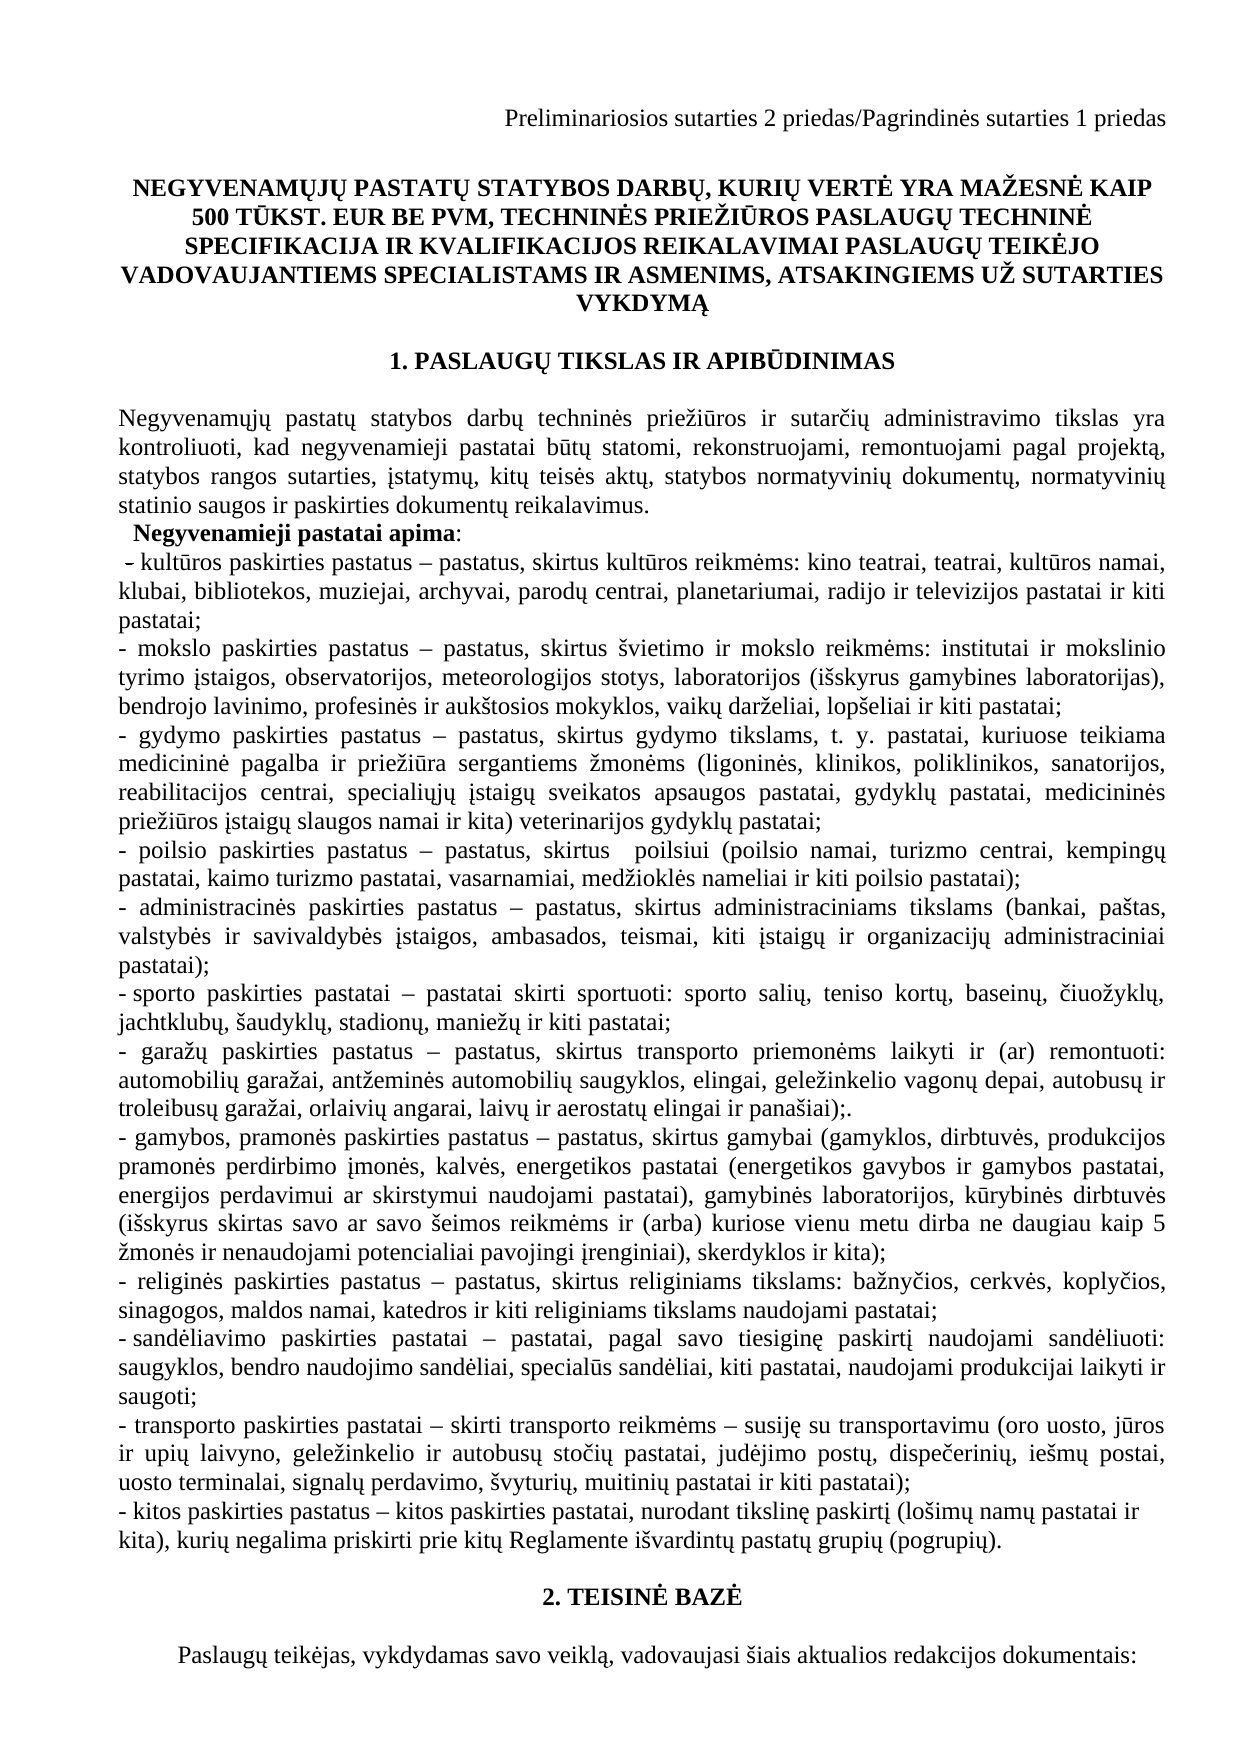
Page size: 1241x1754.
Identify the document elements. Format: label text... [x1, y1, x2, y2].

text 1. PASLAUGŲ TIKSLAS IR APIBŪDINIMAS [118, 346, 1167, 375]
text 2. TEISINĖ BAZĖ [118, 1582, 1167, 1611]
text - transporto paskirties pastatai – skirti transporto reikmėms – susiję su transportavimu (oro uosto, jūros ir upių laivyno, geležinkelio ir autobusų stočių pastatai, judėjimo postų, dispečerinių, iešmų postai, uosto terminalai, signalų perdavimo, švyturių, muitinių pastatai ir kiti pastatai); [118, 1410, 1167, 1496]
text Preliminariosios sutarties 2 priedas/Pagrindinės sutarties 1 priedas [118, 103, 1167, 132]
text - sandėliavimo paskirties pastatai – pastatai, pagal savo tiesiginę paskirtį naudojami sandėliuoti: saugyklos, bendro naudojimo sandėliai, specialūs sandėliai, kiti pastatai, naudojami produkcijai laikyti ir saugoti; [118, 1323, 1167, 1410]
text - sporto paskirties pastatai – pastatai skirti sportuoti: sporto salių, teniso kortų, baseinų, čiuožyklų, jachtklubų, šaudyklų, stadionų, maniežų ir kiti pastatai; [118, 978, 1167, 1036]
text - garažų paskirties pastatus – pastatus, skirtus transporto priemonėms laikyti ir (ar) remontuoti: automobilių garažai, antžeminės automobilių saugyklos, elingai, geležinkelio vagonų depai, autobusų ir troleibusų garažai, orlaivių angarai, laivų ir aerostatų elingai ir panašiai);. [118, 1036, 1167, 1122]
text Negyvenamieji pastatai apima: [118, 518, 1167, 547]
text - religinės paskirties pastatus – pastatus, skirtus religiniams tikslams: bažnyčios, cerkvės, koplyčios, sinagogos, maldos namai, katedros ir kiti religiniams tikslams naudojami pastatai; [118, 1266, 1167, 1323]
text Negyvenamųjų pastatų statybos darbų techninės priežiūros ir sutarčių administravimo tikslas yra kontroliuoti, kad negyvenamieji pastatai būtų statomi, rekonstruojami, remontuojami pagal projektą, statybos rangos sutarties, įstatymų, kitų teisės aktų, statybos normatyvinių dokumentų, normatyvinių statinio saugos ir paskirties dokumentų reikalavimus. [118, 403, 1167, 518]
text - kultūros paskirties pastatus – pastatus, skirtus kultūros reikmėms: kino teatrai, teatrai, kultūros namai, klubai, bibliotekos, muziejai, archyvai, parodų centrai, planetariumai, radijo ir televizijos pastatai ir kiti pastatai; [118, 547, 1167, 633]
text - administracinės paskirties pastatus – pastatus, skirtus administraciniams tikslams (bankai, paštas, valstybės ir savivaldybės įstaigos, ambasados, teismai, kiti įstaigų ir organizacijų administraciniai pastatai); [118, 892, 1167, 978]
text - kitos paskirties pastatus – kitos paskirties pastatai, nurodant tikslinę paskirtį (lošimų namų pastatai ir kita), kurių negalima priskirti prie kitų Reglamente išvardintų pastatų grupių (pogrupių). [118, 1496, 1167, 1553]
text - gydymo paskirties pastatus – pastatus, skirtus gydymo tikslams, t. y. pastatai, kuriuose teikiama medicininė pagalba ir priežiūra sergantiems žmonėms (ligoninės, klinikos, poliklinikos, sanatorijos, reabilitacijos centrai, specialiųjų įstaigų sveikatos apsaugos pastatai, gydyklų pastatai, medicininės priežiūros įstaigų slaugos namai ir kita) veterinarijos gydyklų pastatai; [118, 720, 1167, 835]
text - mokslo paskirties pastatus – pastatus, skirtus švietimo ir mokslo reikmėms: institutai ir mokslinio tyrimo įstaigos, observatorijos, meteorologijos stotys, laboratorijos (išskyrus gamybines laboratorijas), bendrojo lavinimo, profesinės ir aukštosios mokyklos, vaikų darželiai, lopšeliai ir kiti pastatai; [118, 633, 1167, 720]
subtitle NEGYVENAMŲJŲ PASTATŲ STATYBOS DARBŲ, KURIŲ VERTĖ YRA MAŽESNĖ KAIP 500 TŪKST. EUR BE PVM, TECHNINĖS PRIEŽIŪROS PASLAUGŲ TECHNINĖ SPECIFIKACIJA IR KVALIFIKACIJOS REIKALAVIMAI PASLAUGŲ TEIKĖJO VADOVAUJANTIEMS SPECIALISTAMS IR ASMENIMS, ATSAKINGIEMS UŽ SUTARTIES VYKDYMĄ [118, 173, 1167, 317]
text - poilsio paskirties pastatus – pastatus, skirtus poilsiui (poilsio namai, turizmo centrai, kempingų pastatai, kaimo turizmo pastatai, vasarnamiai, medžioklės nameliai ir kiti poilsio pastatai); [118, 835, 1167, 892]
text - gamybos, pramonės paskirties pastatus – pastatus, skirtus gamybai (gamyklos, dirbtuvės, produkcijos pramonės perdirbimo įmonės, kalvės, energetikos pastatai (energetikos gavybos ir gamybos pastatai, energijos perdavimui ar skirstymui naudojami pastatai), gamybinės laboratorijos, kūrybinės dirbtuvės (išskyrus skirtas savo ar savo šeimos reikmėms ir (arba) kuriose vienu metu dirba ne daugiau kaip 5 žmonės ir nenaudojami potencialiai pavojingi įrenginiai), skerdyklos ir kita); [118, 1122, 1167, 1266]
text Paslaugų teikėjas, vykdydamas savo veiklą, vadovaujasi šiais aktualios redakcijos dokumentais: [118, 1640, 1167, 1668]
